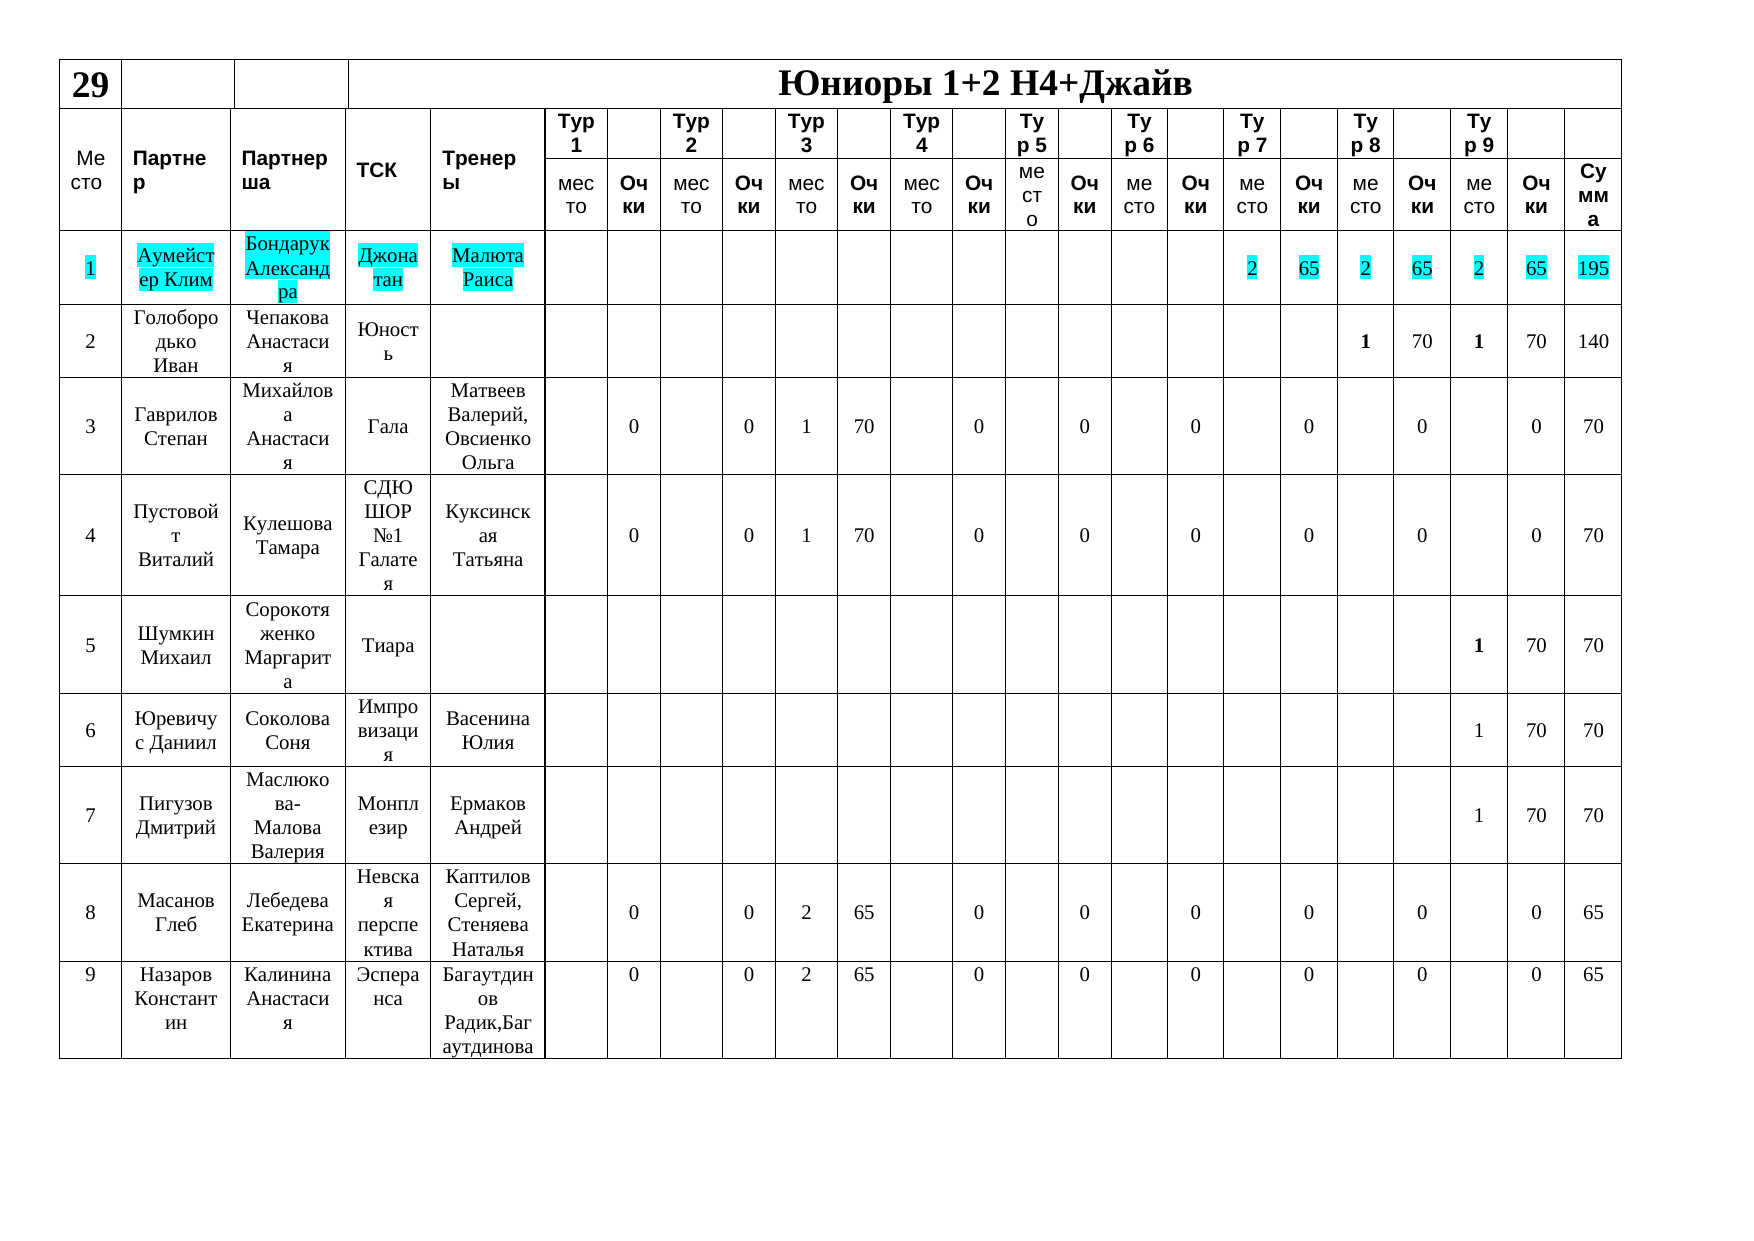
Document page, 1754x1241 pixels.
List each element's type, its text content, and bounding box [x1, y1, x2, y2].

table_cell 0 [1508, 864, 1564, 961]
table_cell [776, 305, 837, 377]
table_cell [546, 305, 607, 377]
table_cell 1 [1451, 694, 1507, 766]
table_cell Партнер [122, 109, 230, 230]
table_cell 0 [1059, 475, 1111, 595]
table_cell 70 [1565, 694, 1621, 766]
table_cell [723, 231, 775, 303]
table_cell [1059, 596, 1111, 693]
table_cell [1006, 596, 1058, 693]
table_cell [1006, 231, 1058, 303]
table_cell 70 [1565, 475, 1621, 595]
table_cell 70 [1565, 767, 1621, 863]
table_cell 0 [723, 378, 775, 474]
table_cell [1224, 305, 1280, 377]
table_cell Матвеев Валерий, Овсиенко Ольга [431, 378, 544, 474]
table_cell место [1224, 159, 1280, 230]
table_cell [1224, 864, 1280, 961]
table_cell [953, 694, 1005, 766]
table_cell Монплезир [346, 767, 430, 863]
table_cell 0 [608, 378, 660, 474]
table_cell [608, 109, 660, 157]
table_cell 6 [60, 694, 121, 766]
table_cell [776, 694, 837, 766]
table_cell [1168, 694, 1223, 766]
table_cell Тур 2 [661, 109, 722, 157]
table_cell [891, 231, 952, 303]
table_cell Тур 3 [776, 109, 837, 157]
table_cell [1224, 475, 1280, 595]
table_cell 65 [1281, 231, 1337, 303]
table_cell Шумкин Михаил [122, 596, 230, 693]
table_cell [1338, 694, 1393, 766]
table_header [235, 60, 292, 108]
table_cell 8 [60, 864, 121, 961]
table_cell [891, 694, 952, 766]
table_cell 0 [953, 378, 1005, 474]
table_cell 0 [608, 475, 660, 595]
table_cell 1 [1451, 767, 1507, 863]
table_cell [953, 231, 1005, 303]
table_cell [661, 962, 722, 1058]
table_cell Очки [723, 159, 775, 230]
table_cell [1451, 962, 1507, 1058]
table_cell [1006, 694, 1058, 766]
table_cell 0 [1059, 378, 1111, 474]
table_cell [1059, 767, 1111, 863]
table_cell [546, 596, 607, 693]
table_cell [838, 767, 890, 863]
table_cell [1281, 694, 1337, 766]
table_cell 2 [1338, 231, 1393, 303]
table_cell Гала [346, 378, 430, 474]
table_cell Очки [838, 159, 890, 230]
table_cell [661, 231, 722, 303]
table_cell [891, 475, 952, 595]
table_cell 1 [776, 378, 837, 474]
table_cell 0 [1394, 378, 1450, 474]
table_cell Маслюкова-Малова Валерия [231, 767, 345, 863]
table_cell 70 [1565, 378, 1621, 474]
table_cell [1394, 109, 1450, 157]
table_cell Очки [1168, 159, 1223, 230]
table_cell Кулешова Тамара [231, 475, 345, 595]
table_cell Невская перспектива [346, 864, 430, 961]
table_cell Очки [608, 159, 660, 230]
table_cell 2 [1224, 231, 1280, 303]
table_cell 0 [1281, 378, 1337, 474]
table_cell [661, 475, 722, 595]
table_cell 7 [60, 767, 121, 863]
table_cell 0 [1059, 962, 1111, 1058]
table_cell Сорокотяженко Маргарита [231, 596, 345, 693]
table_cell Назаров Константин [122, 962, 230, 1058]
table_cell Тренеры [431, 109, 544, 230]
table_cell [431, 596, 544, 693]
table_header [292, 60, 348, 108]
table_cell Импровизация [346, 694, 430, 766]
table_cell 70 [1394, 305, 1450, 377]
table_cell [891, 378, 952, 474]
table_cell [1112, 231, 1167, 303]
table_cell Эсперанса [346, 962, 430, 1058]
table_cell [608, 305, 660, 377]
table_cell [1006, 767, 1058, 863]
table_cell 70 [1508, 694, 1564, 766]
table_cell Очки [1281, 159, 1337, 230]
table_cell [1112, 767, 1167, 863]
table_cell Тур 5 [1006, 109, 1058, 157]
table_cell 65 [1565, 864, 1621, 961]
table_cell Очки [1059, 159, 1111, 230]
table_cell Юревичус Даниил [122, 694, 230, 766]
table_cell Тур 8 [1338, 109, 1393, 157]
table_cell 70 [1508, 767, 1564, 863]
table_cell 2 [776, 962, 837, 1058]
table_cell [661, 378, 722, 474]
table_cell [953, 109, 1005, 157]
table_cell 195 [1565, 231, 1621, 303]
table_cell [1059, 231, 1111, 303]
table_cell 0 [1168, 475, 1223, 595]
table_cell [1112, 305, 1167, 377]
table_cell [1338, 767, 1393, 863]
table_cell [1394, 767, 1450, 863]
table_cell Тур 1 [546, 109, 607, 157]
table_cell [891, 596, 952, 693]
table_cell [546, 962, 607, 1058]
table_cell 0 [608, 864, 660, 961]
table_cell [661, 694, 722, 766]
table_cell [661, 305, 722, 377]
table_cell [891, 864, 952, 961]
table_cell [1394, 694, 1450, 766]
table_cell 0 [1168, 864, 1223, 961]
table_cell [608, 694, 660, 766]
table_cell 5 [60, 596, 121, 693]
table_cell [1059, 109, 1111, 157]
table_cell 0 [1281, 475, 1337, 595]
table_cell [838, 596, 890, 693]
table_cell Каптилов Сергей, Стеняева Наталья [431, 864, 544, 961]
table_cell [1168, 305, 1223, 377]
table_cell 65 [838, 962, 890, 1058]
table_cell Лебедева Екатерина [231, 864, 345, 961]
table_cell Ермаков Андрей [431, 767, 544, 863]
table_cell 0 [1168, 962, 1223, 1058]
table_cell Тур 7 [1224, 109, 1280, 157]
table_cell Тиара [346, 596, 430, 693]
table_cell [1451, 378, 1507, 474]
table_cell [1338, 864, 1393, 961]
table_cell [1565, 109, 1621, 157]
table_cell [1006, 864, 1058, 961]
table_cell 0 [1168, 378, 1223, 474]
table_cell [546, 864, 607, 961]
table_cell 65 [838, 864, 890, 961]
table_cell [1006, 378, 1058, 474]
table_cell 4 [60, 475, 121, 595]
table_cell [1059, 694, 1111, 766]
table_cell [661, 864, 722, 961]
table_cell Пустовойт Виталий [122, 475, 230, 595]
table_cell Джонатан [346, 231, 430, 303]
table_cell [1338, 596, 1393, 693]
table_cell [776, 767, 837, 863]
table_cell [1112, 378, 1167, 474]
table_cell место [1451, 159, 1507, 230]
table_cell [776, 596, 837, 693]
table_cell ТСК [346, 109, 430, 230]
table_cell место [661, 159, 722, 230]
table_cell 0 [1059, 864, 1111, 961]
table_cell [723, 694, 775, 766]
table_cell 0 [1281, 864, 1337, 961]
table_cell 0 [1394, 475, 1450, 595]
table_cell Соколова Соня [231, 694, 345, 766]
table_cell [1112, 475, 1167, 595]
table_cell 70 [1508, 596, 1564, 693]
table_cell [1112, 864, 1167, 961]
table_cell Тур 6 [1112, 109, 1167, 157]
table_cell 9 [60, 962, 121, 1058]
table_cell Очки [953, 159, 1005, 230]
table_cell [608, 231, 660, 303]
table_cell место [1338, 159, 1393, 230]
table_cell 0 [1394, 962, 1450, 1058]
table_cell [1168, 596, 1223, 693]
table_cell [1338, 378, 1393, 474]
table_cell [431, 962, 544, 1058]
table_cell [891, 962, 952, 1058]
table_cell 0 [723, 962, 775, 1058]
table_header Юниоры 1+2 Н4+Джайв [349, 60, 1621, 108]
table_cell [953, 767, 1005, 863]
table_cell место [776, 159, 837, 230]
table_cell 140 [1565, 305, 1621, 377]
table_cell [1451, 864, 1507, 961]
table_cell Пигузов Дмитрий [122, 767, 230, 863]
table_cell [1168, 767, 1223, 863]
table_cell Тур 4 [891, 109, 952, 157]
table_cell [838, 694, 890, 766]
table_cell 0 [1508, 475, 1564, 595]
table_cell Гаврилов Степан [122, 378, 230, 474]
table_cell [608, 767, 660, 863]
table_cell [546, 231, 607, 303]
table_cell [1281, 767, 1337, 863]
table_cell [546, 767, 607, 863]
table_cell Чепакова Анастасия [231, 305, 345, 377]
table_cell [1338, 475, 1393, 595]
table_cell Масанов Глеб [122, 864, 230, 961]
table_cell [1224, 694, 1280, 766]
table_cell 0 [1394, 864, 1450, 961]
table_cell место [1006, 159, 1058, 230]
table_cell [1451, 475, 1507, 595]
table_cell Юность [346, 305, 430, 377]
table_cell [723, 767, 775, 863]
table_cell 0 [608, 962, 660, 1058]
table_cell 1 [60, 231, 121, 303]
table_cell место [1112, 159, 1167, 230]
table_cell Куксинская Татьяна [431, 475, 544, 595]
table_cell Малюта Раиса [431, 231, 544, 303]
table_cell 0 [723, 475, 775, 595]
table_cell 70 [838, 475, 890, 595]
table_cell 0 [953, 864, 1005, 961]
table_cell [891, 767, 952, 863]
table_cell [723, 305, 775, 377]
table_cell [953, 596, 1005, 693]
table_cell 70 [838, 378, 890, 474]
table_cell 2 [776, 864, 837, 961]
table_cell Аумейстер Клим [122, 231, 230, 303]
table_cell [1281, 305, 1337, 377]
table_cell [776, 231, 837, 303]
table_header [178, 60, 234, 108]
table_cell Калинина Анастасия [231, 962, 345, 1058]
table_cell Очки [1394, 159, 1450, 230]
table_cell [546, 475, 607, 595]
table_cell 0 [1281, 962, 1337, 1058]
table_cell [838, 109, 890, 157]
table_cell 0 [1508, 962, 1564, 1058]
table_cell [1224, 596, 1280, 693]
table_cell 0 [953, 962, 1005, 1058]
table_cell [1006, 475, 1058, 595]
table_cell [1006, 305, 1058, 377]
table_cell 0 [953, 475, 1005, 595]
table_cell [953, 305, 1005, 377]
table_cell 0 [1508, 378, 1564, 474]
table_cell [1224, 767, 1280, 863]
table_cell место [891, 159, 952, 230]
table_cell 0 [723, 864, 775, 961]
table_cell [661, 767, 722, 863]
table_cell [546, 378, 607, 474]
table_cell [661, 596, 722, 693]
table_cell Васенина Юлия [431, 694, 544, 766]
table_cell Партнерша [231, 109, 345, 230]
table_cell [1281, 109, 1337, 157]
table_cell [1281, 596, 1337, 693]
table_cell [1112, 596, 1167, 693]
table_cell [838, 231, 890, 303]
table_cell [546, 694, 607, 766]
table_cell [1006, 962, 1058, 1058]
table_cell [1168, 109, 1223, 157]
table_cell 65 [1394, 231, 1450, 303]
table_header 29 [60, 60, 121, 108]
table_cell [1224, 962, 1280, 1058]
table_cell Михайлова Анастасия [231, 378, 345, 474]
table_cell Место [60, 109, 121, 230]
table_cell [1112, 694, 1167, 766]
table_cell [1508, 109, 1564, 157]
table_cell Сумма [1565, 159, 1621, 230]
table_cell 1 [776, 475, 837, 595]
table_cell 1 [1451, 596, 1507, 693]
table_cell 1 [1451, 305, 1507, 377]
table_cell [1224, 378, 1280, 474]
table_cell [891, 305, 952, 377]
table_cell Бондарук Александра [231, 231, 345, 303]
table_cell [1168, 231, 1223, 303]
table_cell Тур 9 [1451, 109, 1507, 157]
table_cell 70 [1508, 305, 1564, 377]
table_cell [723, 596, 775, 693]
table_cell [1112, 962, 1167, 1058]
table_cell [1394, 596, 1450, 693]
table_cell 2 [1451, 231, 1507, 303]
table_cell [608, 596, 660, 693]
table_cell СДЮШОР №1 Галатея [346, 475, 430, 595]
table_cell [838, 305, 890, 377]
table_cell Очки [1508, 159, 1564, 230]
table_cell 65 [1565, 962, 1621, 1058]
table_cell [723, 109, 775, 157]
table_cell 70 [1565, 596, 1621, 693]
table_cell [431, 305, 544, 377]
table_cell место [546, 159, 607, 230]
table_cell 65 [1508, 231, 1564, 303]
table_cell 2 [60, 305, 121, 377]
table_cell 1 [1338, 305, 1393, 377]
table_cell 3 [60, 378, 121, 474]
table_cell Голобородько Иван [122, 305, 230, 377]
table_cell [1338, 962, 1393, 1058]
table_cell [1059, 305, 1111, 377]
table_header [122, 60, 178, 108]
